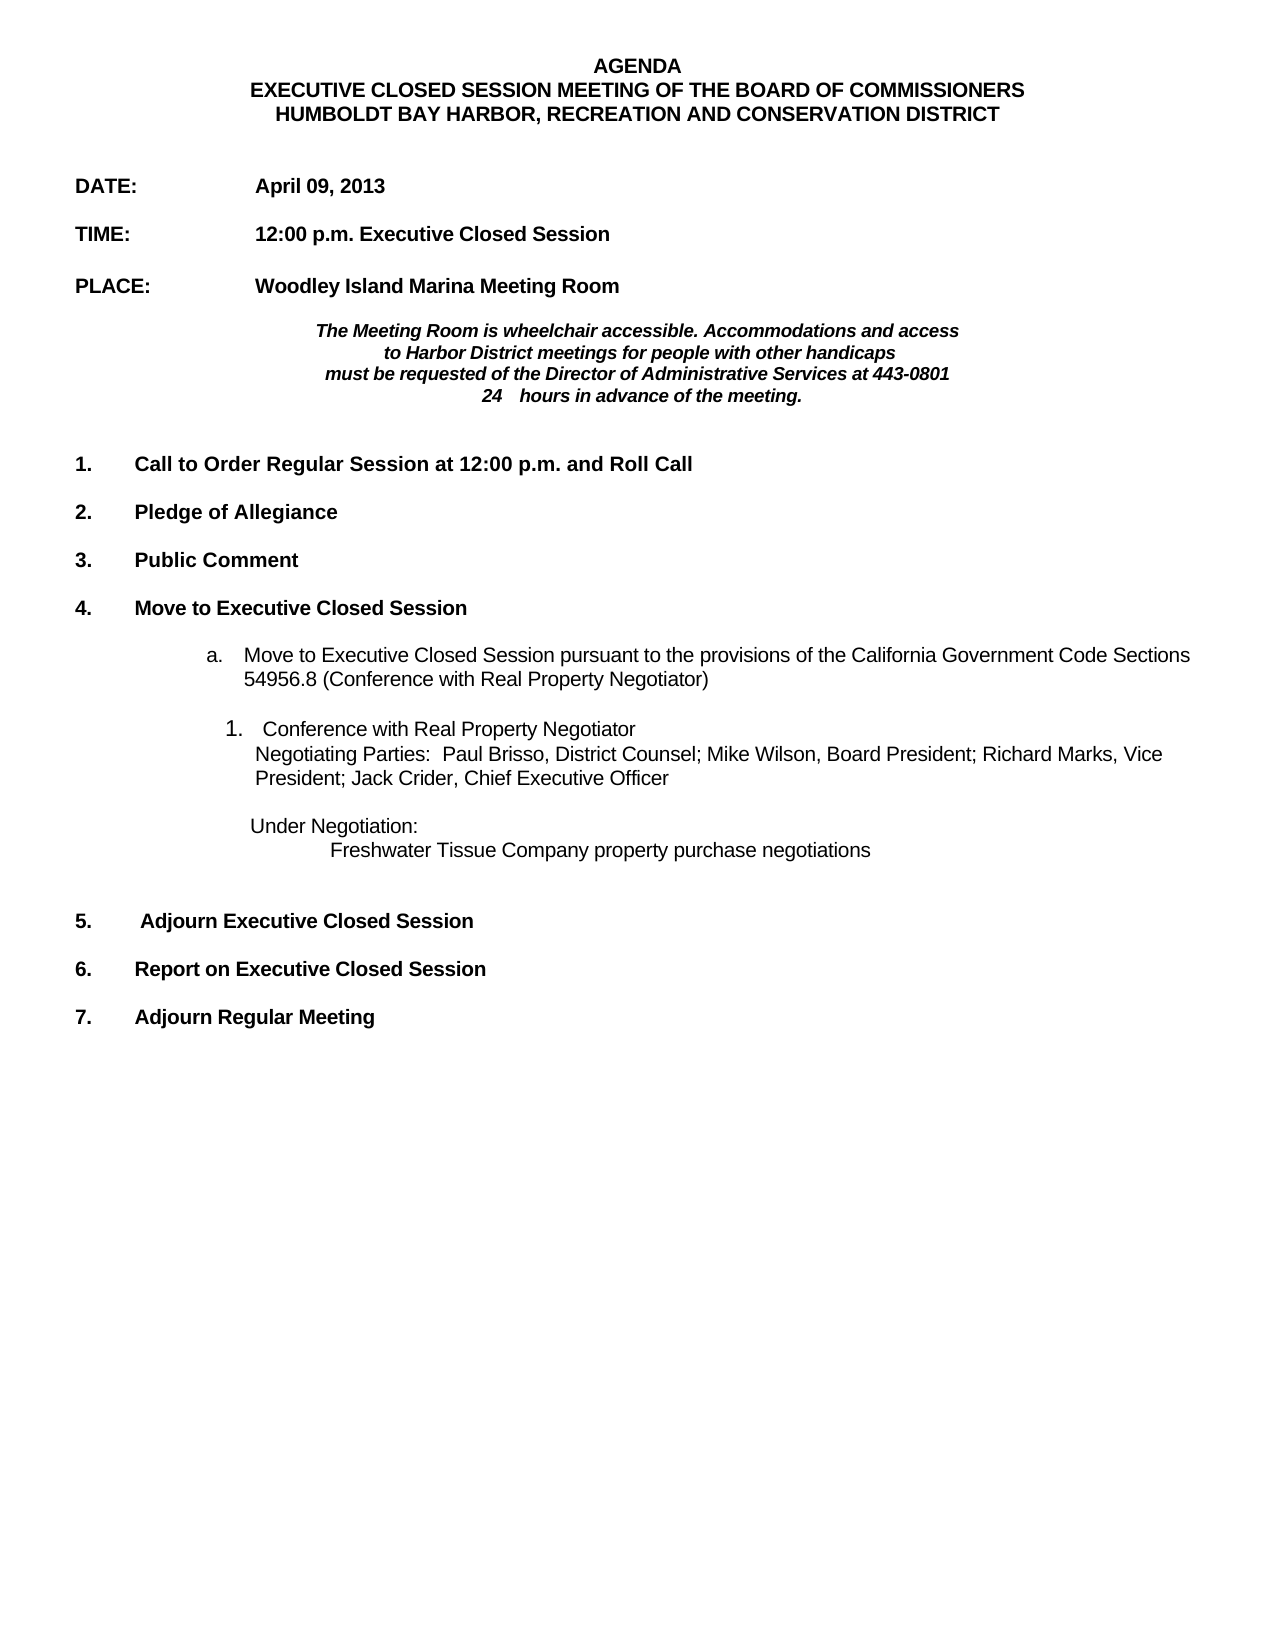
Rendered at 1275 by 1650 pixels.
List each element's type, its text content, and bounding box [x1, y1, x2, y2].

text EXECUTIVE CLOSED SESSION MEETING OF THE BOARD OF COMMISSIONERS [75, 78, 1200, 102]
text HUMBOLDT BAY HARBOR, RECREATION AND CONSERVATION DISTRICT [75, 102, 1200, 126]
list Move to Executive Closed Session [75, 595, 1200, 619]
list Conference with Real Property Negotiator [225, 715, 1200, 742]
list Pledge of Allegiance [75, 499, 1200, 523]
text must be requested of the Director of Administrative Services at 443-0801 [75, 363, 1200, 384]
list Call to Order Regular Session at 12:00 p.m. and Roll Call [75, 452, 1200, 476]
list Freshwater Tissue Company property purchase negotiations [330, 837, 1200, 861]
subtitle DATE: April 09, 2013 [75, 174, 1200, 198]
list Adjourn Executive Closed Session [75, 909, 1200, 933]
text Under Negotiation: [169, 813, 1200, 837]
text Negotiating Parties: Paul Brisso, District Counsel; Mike Wilson, Board President; Richard Marks, Vice President; Jack Crider, Chief Executive Officer [255, 742, 1200, 789]
text The Meeting Room is wheelchair accessible. Accommodations and access [75, 320, 1200, 341]
title AGENDA [75, 54, 1200, 78]
list Public Comment [75, 547, 1200, 571]
list Move to Executive Closed Session pursuant to the provisions of the California Government Code Sections 54956.8 (Conference with Real Property Negotiator) [206, 643, 1200, 691]
text to Harbor District meetings for people with other handicaps [75, 341, 1200, 363]
text TIME: 12:00 p.m. Executive Closed Session [75, 222, 1200, 246]
subtitle PLACE: Woodley Island Marina Meeting Room [75, 274, 1200, 298]
list hours in advance of the meeting. [85, 384, 1200, 406]
list Report on Executive Closed Session [75, 957, 1200, 981]
list Adjourn Regular Meeting [75, 1005, 1200, 1029]
